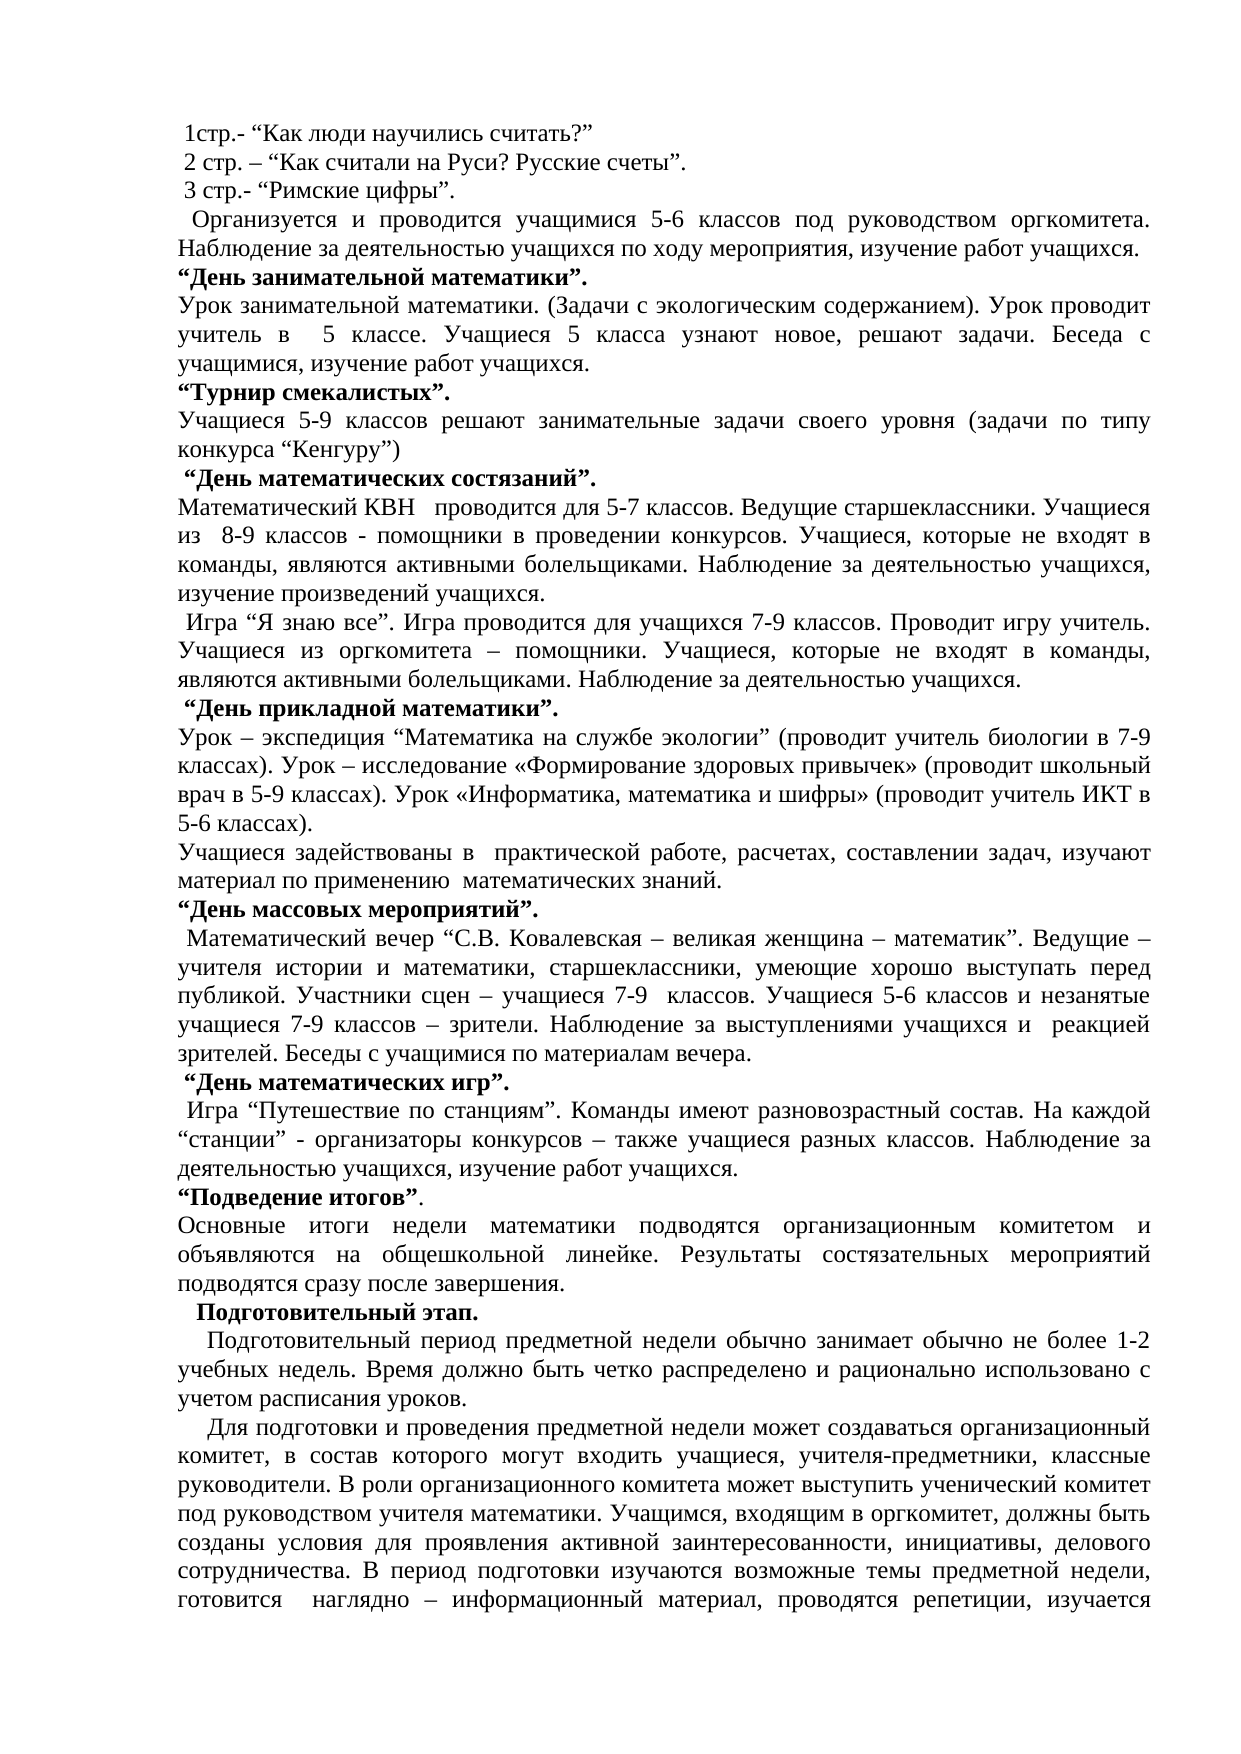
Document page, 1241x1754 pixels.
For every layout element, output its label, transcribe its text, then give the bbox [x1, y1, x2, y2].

text Подготовительный этап. [177, 1297, 1152, 1326]
text Математический КВН проводится для 5-7 классов. Ведущие старшеклассники. Учащиеся из 8-9 классов - помощники в проведении конкурсов. Учащиеся, которые не входят в команды, являются активными болельщиками. Наблюдение за деятельностью учащихся, изучение произведений учащихся. [177, 492, 1152, 607]
text Подготовительный период предметной недели обычно занимает обычно не более 1-2 учебных недель. Время должно быть четко распределено и рационально использовано с учетом расписания уроков. [177, 1326, 1152, 1412]
text Математический вечер “С.В. Ковалевская – великая женщина – математик”. Ведущие – учителя истории и математики, старшеклассники, умеющие хорошо выступать перед публикой. Участники сцен – учащиеся 7-9 классов. Учащиеся 5-6 классов и незанятые учащиеся 7-9 классов – зрители. Наблюдение за выступлениями учащихся и реакцией зрителей. Беседы с учащимися по материалам вечера. [177, 923, 1152, 1067]
text 2 стр. – “Как считали на Руси? Русские счеты”. [177, 147, 1152, 176]
text Игра “Путешествие по станциям”. Команды имеют разновозрастный состав. На каждой “станции” - организаторы конкурсов – также учащиеся разных классов. Наблюдение за деятельностью учащихся, изучение работ учащихся. [177, 1096, 1152, 1182]
text Организуется и проводится учащимися 5-6 классов под руководством оргкомитета. Наблюдение за деятельностью учащихся по ходу мероприятия, изучение работ учащихся. [177, 204, 1152, 262]
text “Подведение итогов”. [177, 1182, 1152, 1211]
text Учащиеся задействованы в практической работе, расчетах, составлении задач, изучают материал по применению математических знаний. [177, 837, 1152, 894]
text Учащиеся 5-9 классов решают занимательные задачи своего уровня (задачи по типу конкурса “Кенгуру”) [177, 406, 1152, 463]
text 1стр.- “Как люди научились считать?” [177, 118, 1152, 147]
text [177, 1412, 1152, 1613]
text “День математических игр”. [177, 1067, 1152, 1096]
text “День массовых мероприятий”. [177, 894, 1152, 923]
text “День математических состязаний”. [177, 463, 1152, 492]
text Основные итоги недели математики подводятся организационным комитетом и объявляются на общешкольной линейке. Результаты состязательных мероприятий подводятся сразу после завершения. [177, 1211, 1152, 1297]
text “День прикладной математики”. [177, 693, 1152, 722]
text Урок – экспедиция “Математика на службе экологии” (проводит учитель биологии в 7-9 классах). Урок – исследование «Формирование здоровых привычек» (проводит школьный врач в 5-9 классах). Урок «Информатика, математика и шифры» (проводит учитель ИКТ в 5-6 классах). [177, 722, 1152, 837]
text Игра “Я знаю все”. Игра проводится для учащихся 7-9 классов. Проводит игру учитель. Учащиеся из оргкомитета – помощники. Учащиеся, которые не входят в команды, являются активными болельщиками. Наблюдение за деятельностью учащихся. [177, 607, 1152, 693]
text 3 стр.- “Римские цифры”. [177, 176, 1152, 204]
text Урок занимательной математики. (Задачи с экологическим содержанием). Урок проводит учитель в 5 классе. Учащиеся 5 класса узнают новое, решают задачи. Беседа с учащимися, изучение работ учащихся. [177, 291, 1152, 377]
text “День занимательной математики”. [177, 262, 1152, 291]
text “Турнир смекалистых”. [177, 377, 1152, 406]
